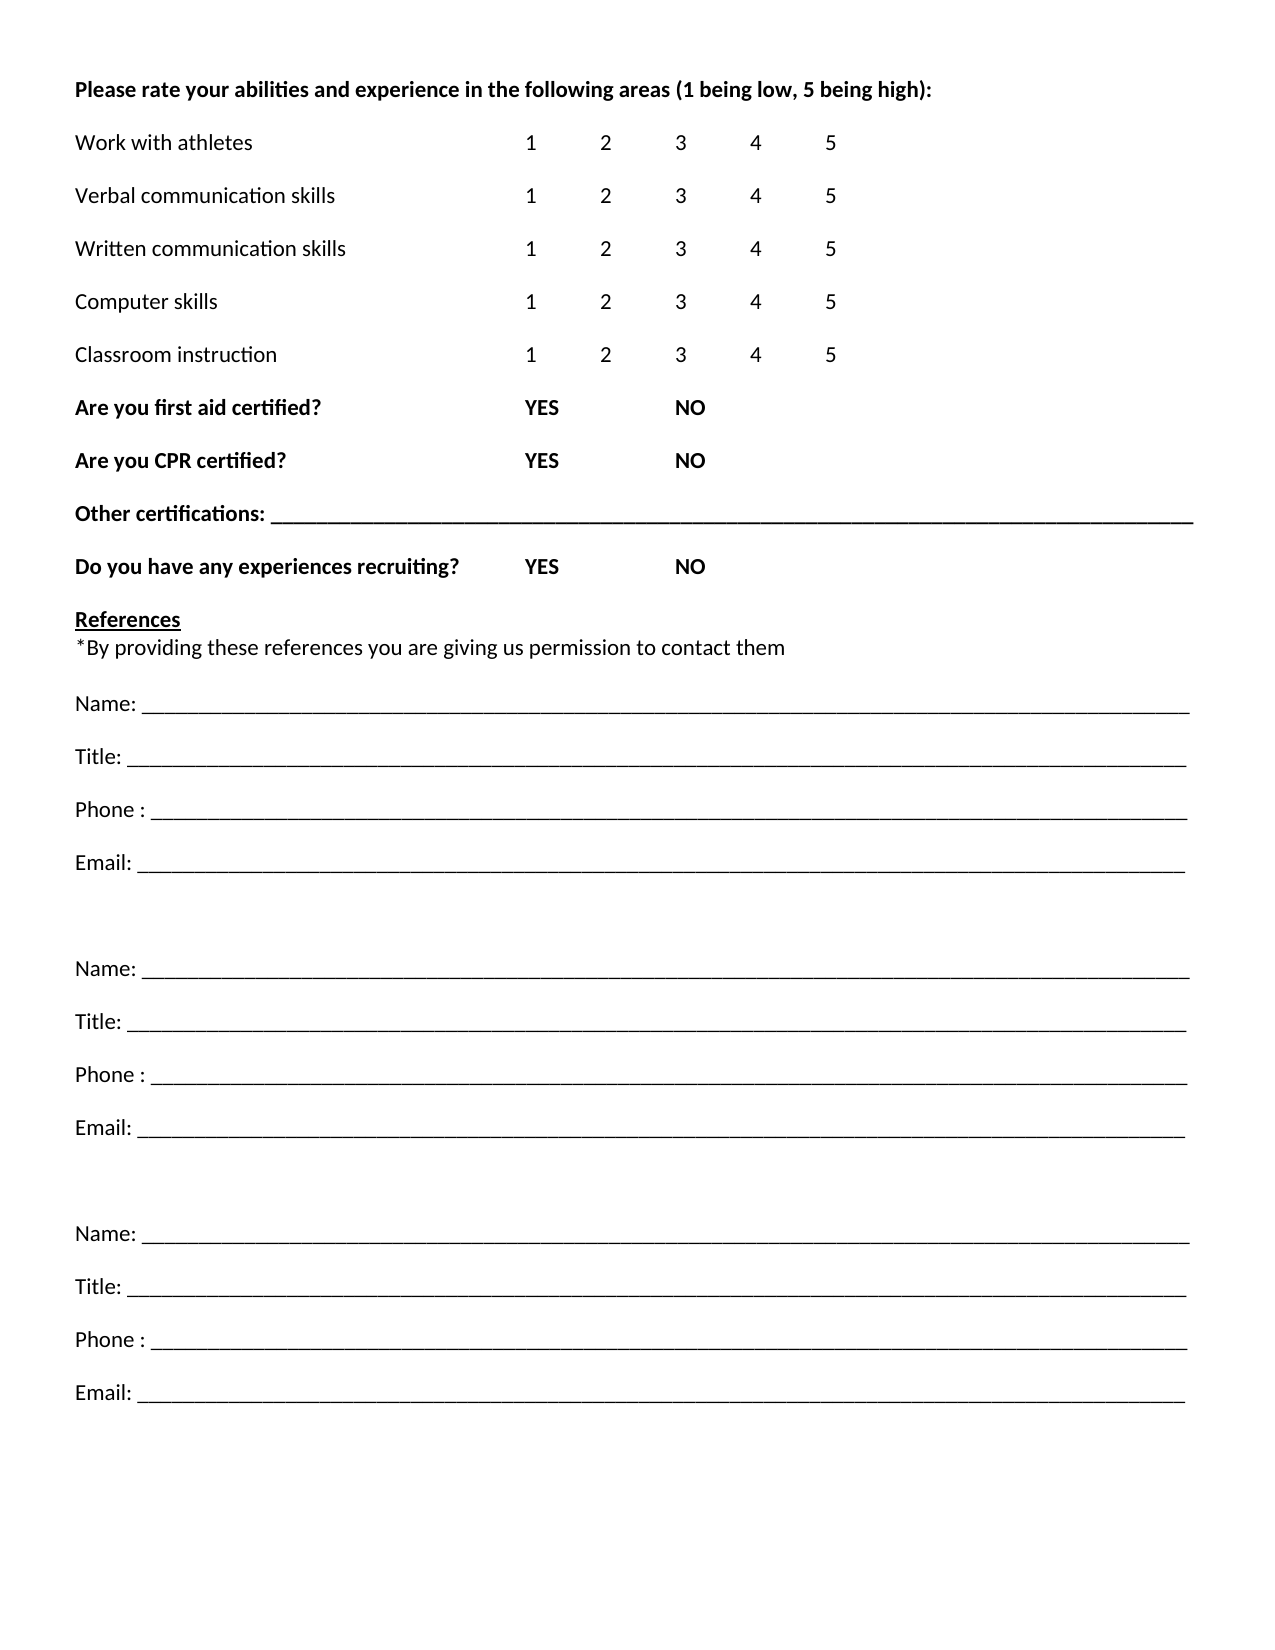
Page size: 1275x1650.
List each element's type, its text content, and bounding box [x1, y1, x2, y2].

text Email: ____________________________________________________________________________________________ [75, 848, 1200, 876]
text Work with athletes 1 2 3 4 5 [75, 128, 1200, 156]
text Title: _____________________________________________________________________________________________ [75, 1007, 1200, 1035]
text Written communication skills 1 2 3 4 5 [75, 234, 1200, 262]
text Email: ____________________________________________________________________________________________ [75, 1378, 1200, 1407]
text Are you CPR certified? YES NO [75, 446, 1200, 474]
text Are you first aid certified? YES NO [75, 393, 1200, 421]
text *By providing these references you are giving us permission to contact them [75, 633, 1200, 661]
text Name: ____________________________________________________________________________________________ [75, 954, 1200, 982]
text Name: ____________________________________________________________________________________________ [75, 689, 1200, 717]
text Title: _____________________________________________________________________________________________ [75, 742, 1200, 770]
text Other certifications: _________________________________________________________________________________ [75, 499, 1200, 527]
text Email: ____________________________________________________________________________________________ [75, 1113, 1200, 1141]
text Phone : ___________________________________________________________________________________________ [75, 1326, 1200, 1353]
text Please rate your abilities and experience in the following areas (1 being low, 5 being high): [75, 75, 1200, 103]
text Classroom instruction 1 2 3 4 5 [75, 340, 1200, 368]
text Phone : ___________________________________________________________________________________________ [75, 1060, 1200, 1088]
text Name: ____________________________________________________________________________________________ [75, 1219, 1200, 1247]
text Phone : ___________________________________________________________________________________________ [75, 795, 1200, 823]
text Do you have any experiences recruiting? YES NO [75, 552, 1200, 580]
text Computer skills 1 2 3 4 5 [75, 287, 1200, 315]
text Verbal communication skills 1 2 3 4 5 [75, 181, 1200, 209]
text References [75, 605, 1200, 633]
text Title: _____________________________________________________________________________________________ [75, 1272, 1200, 1301]
